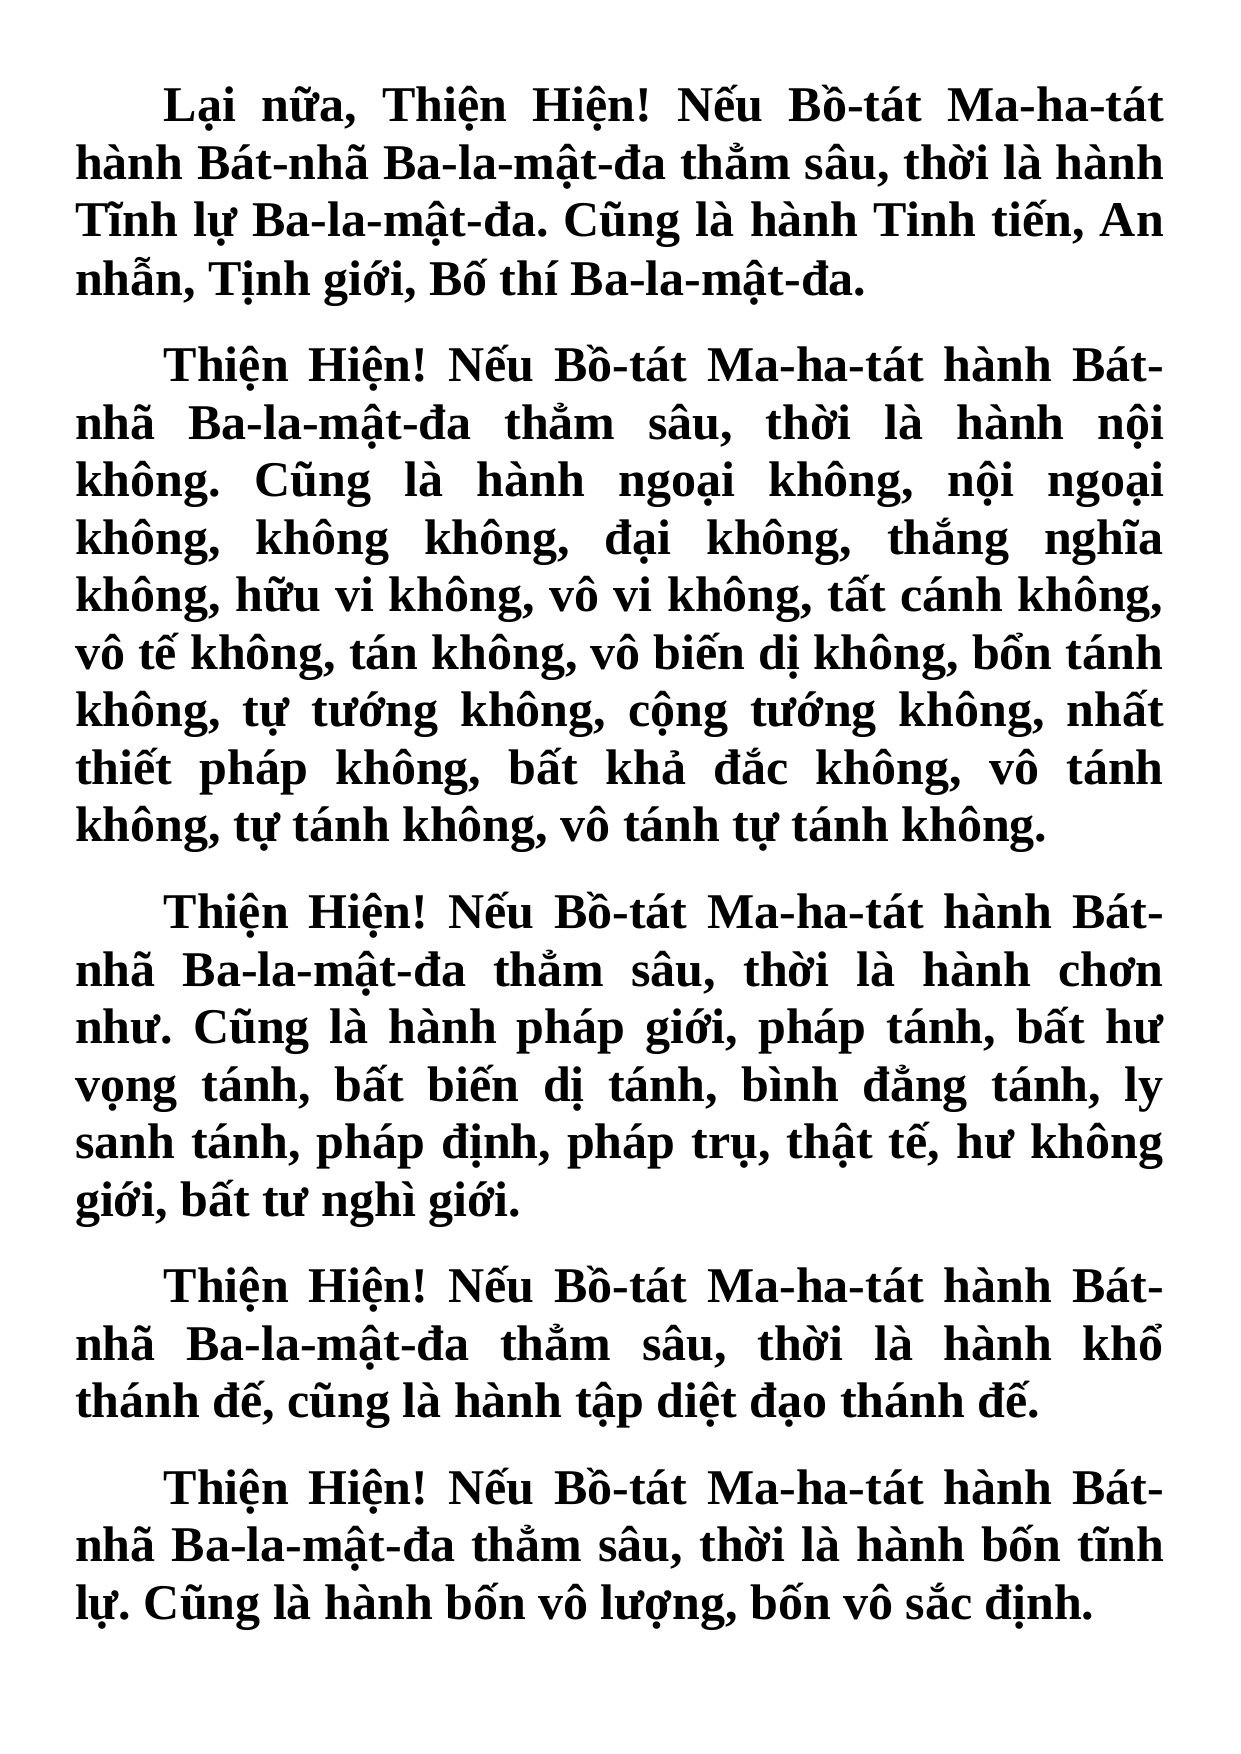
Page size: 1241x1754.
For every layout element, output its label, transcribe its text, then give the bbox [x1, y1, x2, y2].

text Thiện Hiện! Nếu Bồ-tát Ma-ha-tát hành Bát-nhã Ba-la-mật-đa thẳm sâu, thời là hành chơn như. Cũng là hành pháp giới, pháp tánh, bất hư vọng tánh, bất biến dị tánh, bình đẳng tánh, ly sanh tánh, pháp định, pháp trụ, thật tế, hư không giới, bất tư nghì giới. [75, 882, 1165, 1227]
text Thiện Hiện! Nếu Bồ-tát Ma-ha-tát hành Bát-nhã Ba-la-mật-đa thẳm sâu, thời là hành bốn tĩnh lự. Cũng là hành bốn vô lượng, bốn vô sắc định. [75, 1458, 1165, 1630]
text Thiện Hiện! Nếu Bồ-tát Ma-ha-tát hành Bát-nhã Ba-la-mật-đa thẳm sâu, thời là hành nội không. Cũng là hành ngoại không, nội ngoại không, không không, đại không, thắng nghĩa không, hữu vi không, vô vi không, tất cánh không, vô tế không, tán không, vô biến dị không, bổn tánh không, tự tướng không, cộng tướng không, nhất thiết pháp không, bất khả đắc không, vô tánh không, tự tánh không, vô tánh tự tánh không. [75, 335, 1165, 853]
text Lại nữa, Thiện Hiện! Nếu Bồ-tát Ma-ha-tát hành Bát-nhã Ba-la-mật-đa thẳm sâu, thời là hành Tĩnh lự Ba-﻿la-mật-đa. Cũng là hành Tinh tiến, An nhẫn, Tịnh giới, Bố thí Ba-la-mật-đa. [75, 75, 1165, 306]
text Thiện Hiện! Nếu Bồ-tát Ma-ha-tát hành Bát-nhã Ba-la-mật-đa thẳm sâu, thời là hành khổ thánh đế, cũng là hành tập diệt đạo thánh đế. [75, 1256, 1165, 1428]
